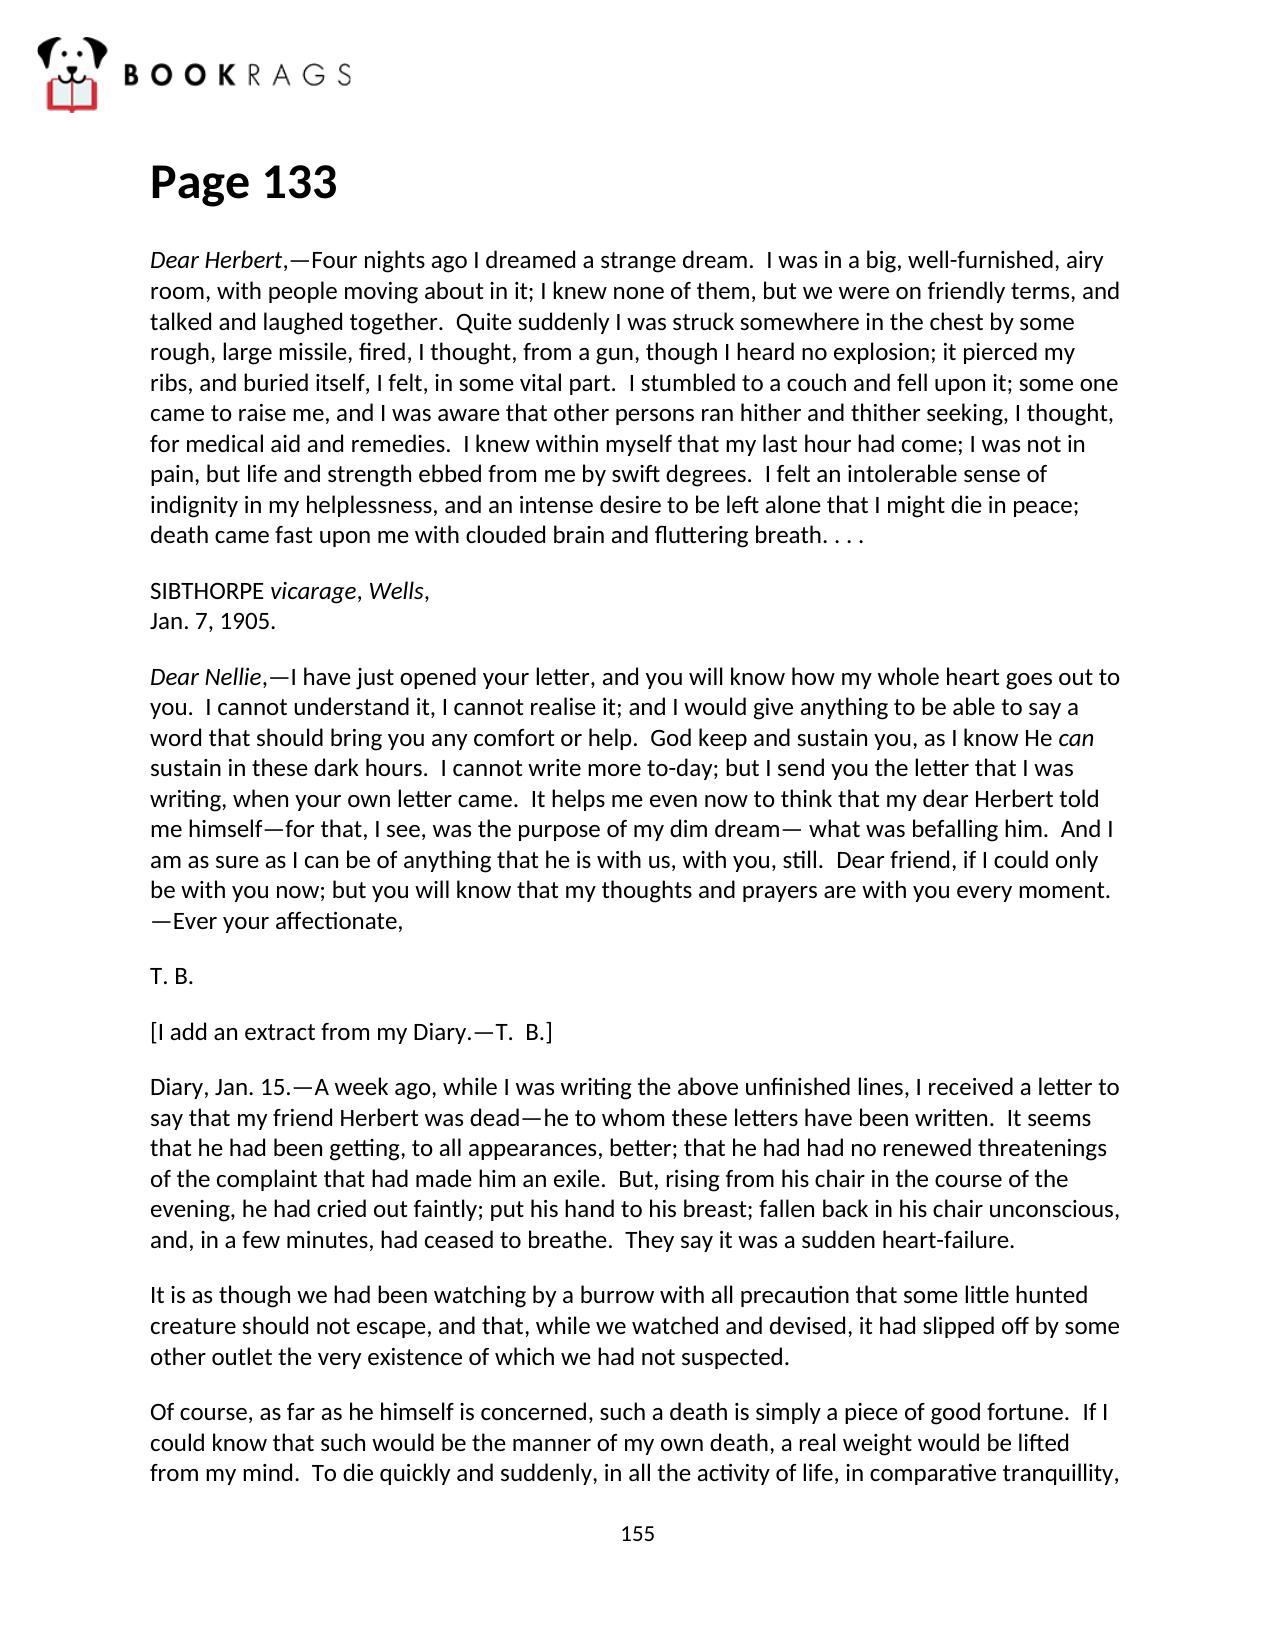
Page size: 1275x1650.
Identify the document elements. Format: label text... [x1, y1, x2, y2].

text It is as though we had been watching by a burrow with all precaution that some little hunted creature should not escape, and that, while we watched and devised, it had slipped off by some other outlet the very existence of which we had not suspected. [150, 1280, 1125, 1371]
text Dear Herbert,—­Four nights ago I dreamed a strange dream. I was in a big, well-furnished, airy room, with people moving about in it; I knew none of them, but we were on friendly terms, and talked and laughed together. Quite suddenly I was struck somewhere in the chest by some rough, large missile, fired, I thought, from a gun, though I heard no explosion; it pierced my ribs, and buried itself, I felt, in some vital part. I stumbled to a couch and fell upon it; some one came to raise me, and I was aware that other persons ran hither and thither seeking, I thought, for medical aid and remedies. I knew within myself that my last hour had come; I was not in pain, but life and strength ebbed from me by swift degrees. I felt an intolerable sense of indignity in my helplessness, and an intense desire to be left alone that I might die in peace; death came fast upon me with clouded brain and fluttering breath. . . . [150, 244, 1125, 550]
picture [37, 37, 351, 113]
text SIBTHORPE vicarage, Wells, Jan. 7, 1905. [150, 575, 1125, 636]
text [I add an extract from my Diary.—­T. B.] [150, 1016, 1125, 1047]
text T. B. [150, 961, 1125, 991]
text Dear Nellie,—­I have just opened your letter, and you will know how my whole heart goes out to you. I cannot understand it, I cannot realise it; and I would give anything to be able to say a word that should bring you any comfort or help. God keep and sustain you, as I know He can sustain in these dark hours. I cannot write more to-day; but I send you the letter that I was writing, when your own letter came. It helps me even now to think that my dear Herbert told me himself—­for that, I see, was the purpose of my dim dream—­ what was befalling him. And I am as sure as I can be of anything that he is with us, with you, still. Dear friend, if I could only be with you now; but you will know that my thoughts and prayers are with you every moment.—­Ever your affectionate, [150, 661, 1125, 936]
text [150, 1396, 1125, 1488]
text Page 133 [150, 150, 1125, 211]
text Diary, Jan. 15.—­A week ago, while I was writing the above unfinished lines, I received a letter to say that my friend Herbert was dead—­he to whom these letters have been written. It seems that he had been getting, to all appearances, better; that he had had no renewed threatenings of the complaint that had made him an exile. But, rising from his chair in the course of the evening, he had cried out faintly; put his hand to his breast; fallen back in his chair unconscious, and, in a few minutes, had ceased to breathe. They say it was a sudden heart-failure. [150, 1072, 1125, 1255]
